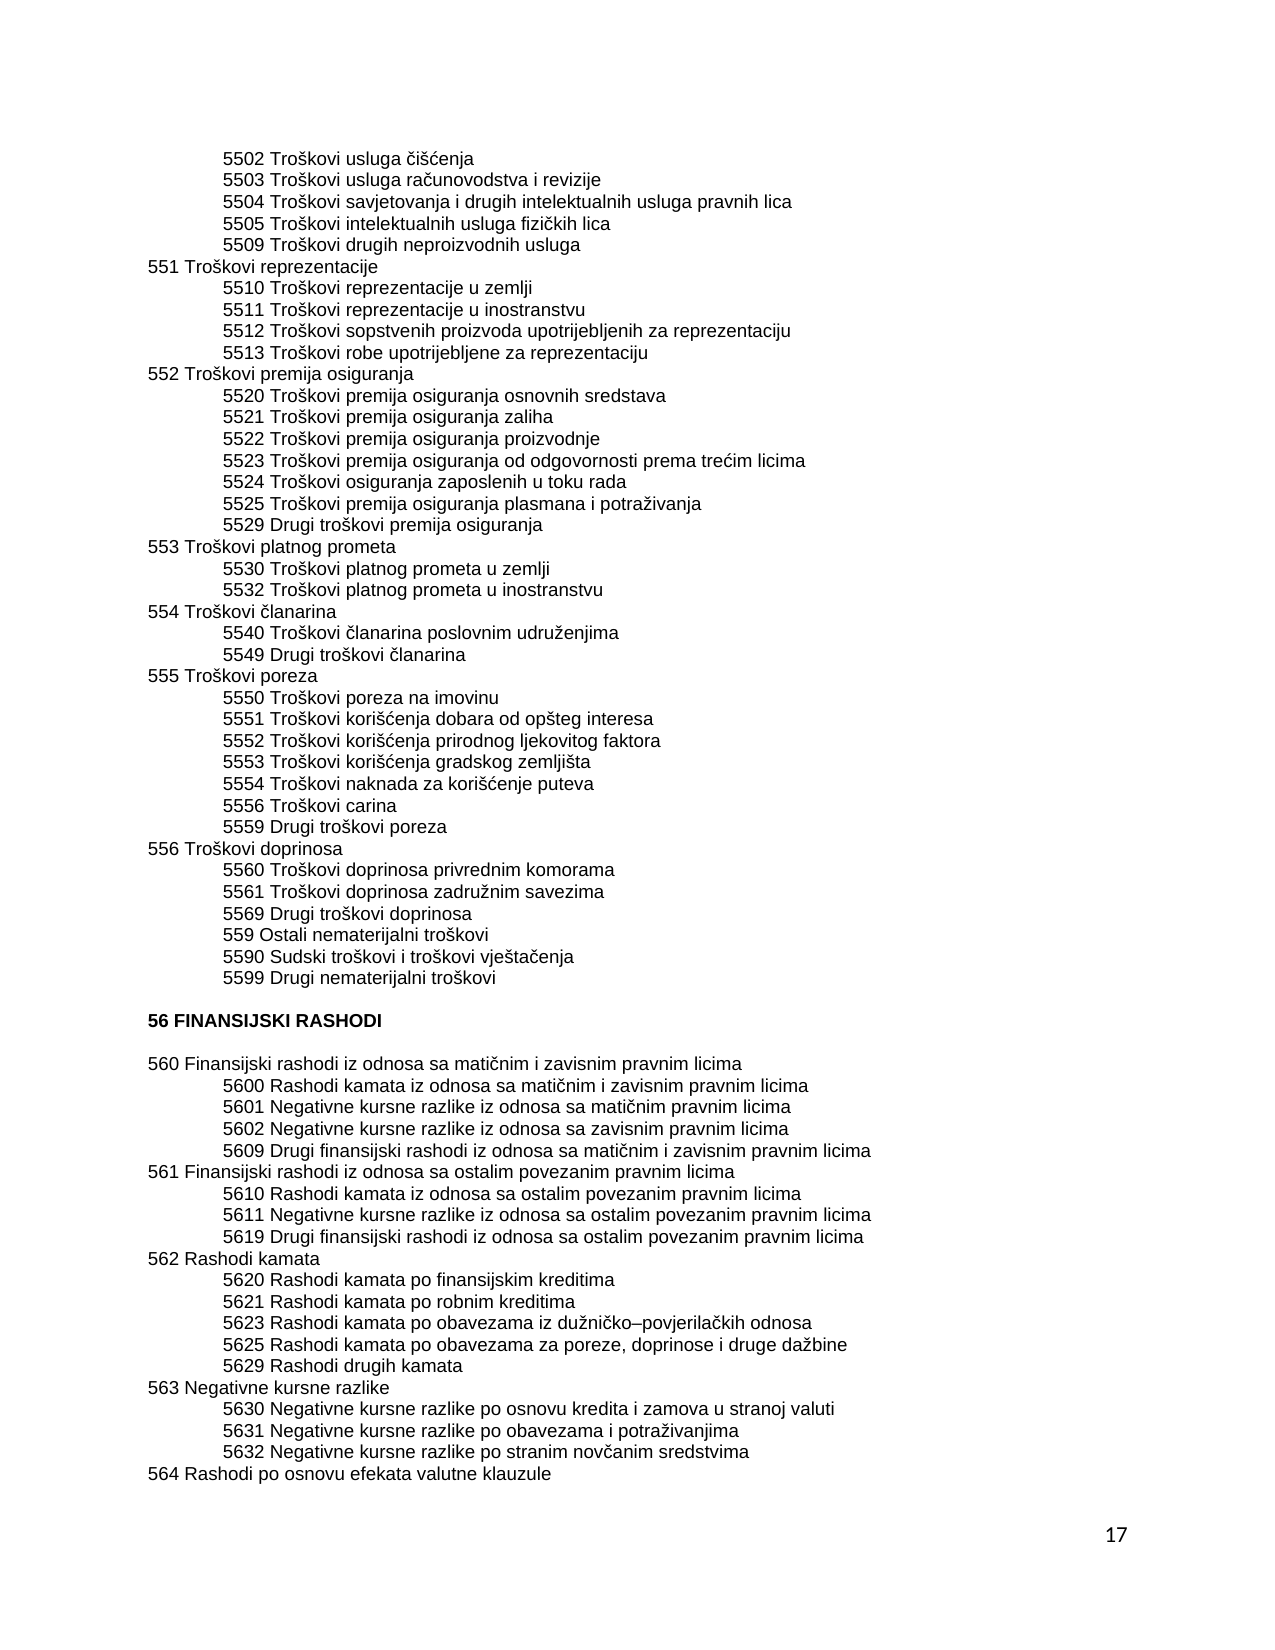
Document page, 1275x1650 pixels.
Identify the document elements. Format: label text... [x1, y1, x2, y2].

text 5521 Troškovi premija osiguranja zaliha [223, 406, 1127, 428]
text 5599 Drugi nematerijalni troškovi [223, 967, 1127, 988]
text 5502 Troškovi usluga čišćenja [223, 148, 1127, 169]
text 560 Finansijski rashodi iz odnosa sa matičnim i zavisnim pravnim licima [148, 1053, 1127, 1075]
text 5600 Rashodi kamata iz odnosa sa matičnim i zavisnim pravnim licima [223, 1075, 1127, 1096]
text 5520 Troškovi premija osiguranja osnovnih sredstava [223, 385, 1127, 406]
text 5510 Troškovi reprezentacije u zemlji [223, 277, 1127, 298]
text 5630 Negativne kursne razlike po osnovu kredita i zamova u stranoj valuti [223, 1398, 1127, 1420]
text 5553 Troškovi korišćenja gradskog zemljišta [223, 751, 1127, 773]
text 553 Troškovi platnog prometa [148, 536, 1127, 557]
text 5512 Troškovi sopstvenih proizvoda upotrijebljenih za reprezentaciju [223, 320, 1127, 342]
text 551 Troškovi reprezentacije [148, 255, 1127, 277]
text 561 Finansijski rashodi iz odnosa sa ostalim povezanim pravnim licima [148, 1161, 1127, 1183]
text 5529 Drugi troškovi premija osiguranja [223, 514, 1127, 536]
text 559 Ostali nematerijalni troškovi [223, 924, 1127, 945]
text 5524 Troškovi osiguranja zaposlenih u toku rada [223, 471, 1127, 493]
text 5504 Troškovi savjetovanja i drugih intelektualnih usluga pravnih lica [223, 191, 1127, 212]
text 562 Rashodi kamata [148, 1247, 1127, 1269]
text 556 Troškovi doprinosa [148, 838, 1127, 859]
text 555 Troškovi poreza [148, 665, 1127, 687]
text 5550 Troškovi poreza na imovinu [223, 687, 1127, 708]
text 5551 Troškovi korišćenja dobara od opšteg interesa [223, 708, 1127, 730]
text 5609 Drugi finansijski rashodi iz odnosa sa matičnim i zavisnim pravnim licima [223, 1139, 1127, 1161]
text 5590 Sudski troškovi i troškovi vještačenja [223, 945, 1127, 967]
text 5556 Troškovi carina [223, 794, 1127, 816]
text 5554 Troškovi naknada za korišćenje puteva [223, 773, 1127, 794]
text 5619 Drugi finansijski rashodi iz odnosa sa ostalim povezanim pravnim licima [223, 1226, 1127, 1247]
text 5621 Rashodi kamata po robnim kreditima [223, 1290, 1127, 1312]
text 5522 Troškovi premija osiguranja proizvodnje [223, 428, 1127, 449]
text 5602 Negativne kursne razlike iz odnosa sa zavisnim pravnim licima [223, 1118, 1127, 1139]
text 5623 Rashodi kamata po obavezama iz dužničko–povjerilačkih odnosa [223, 1312, 1127, 1333]
text 5505 Troškovi intelektualnih usluga fizičkih lica [223, 212, 1127, 234]
text 5509 Troškovi drugih neproizvodnih usluga [223, 234, 1127, 255]
text 5620 Rashodi kamata po finansijskim kreditima [223, 1269, 1127, 1290]
text 563 Negativne kursne razlike [148, 1377, 1127, 1398]
text 5561 Troškovi doprinosa zadružnim savezima [223, 881, 1127, 902]
text 5549 Drugi troškovi članarina [223, 643, 1127, 665]
text 5632 Negativne kursne razlike po stranim novčanim sredstvima [223, 1441, 1127, 1463]
text 552 Troškovi premija osiguranja [148, 363, 1127, 385]
text 564 Rashodi po osnovu efekata valutne klauzule [148, 1463, 1127, 1484]
text 5523 Troškovi premija osiguranja od odgovornosti prema trećim licima [223, 449, 1127, 471]
text 5611 Negativne kursne razlike iz odnosa sa ostalim povezanim pravnim licima [223, 1204, 1127, 1226]
text 5569 Drugi troškovi doprinosa [223, 902, 1127, 924]
text 5559 Drugi troškovi poreza [223, 816, 1127, 838]
text 56 FINANSIJSKI RASHODI [148, 1010, 1127, 1032]
text 5552 Troškovi korišćenja prirodnog ljekovitog faktora [223, 730, 1127, 751]
text 5511 Troškovi reprezentacije u inostranstvu [223, 298, 1127, 320]
text 5560 Troškovi doprinosa privrednim komorama [223, 859, 1127, 881]
text 554 Troškovi članarina [148, 600, 1127, 622]
text 5503 Troškovi usluga računovodstva i revizije [223, 169, 1127, 191]
text 5629 Rashodi drugih kamata [223, 1355, 1127, 1377]
text 5525 Troškovi premija osiguranja plasmana i potraživanja [223, 493, 1127, 514]
text 5631 Negativne kursne razlike po obavezama i potraživanjima [223, 1420, 1127, 1441]
text 5540 Troškovi članarina poslovnim udruženjima [223, 622, 1127, 643]
text 5530 Troškovi platnog prometa u zemlji [223, 557, 1127, 579]
text 5513 Troškovi robe upotrijebljene za reprezentaciju [223, 342, 1127, 363]
text 5610 Rashodi kamata iz odnosa sa ostalim povezanim pravnim licima [223, 1183, 1127, 1204]
text 5625 Rashodi kamata po obavezama za poreze, doprinose i druge dažbine [223, 1333, 1127, 1355]
text 5601 Negativne kursne razlike iz odnosa sa matičnim pravnim licima [223, 1096, 1127, 1118]
text 5532 Troškovi platnog prometa u inostranstvu [223, 579, 1127, 600]
